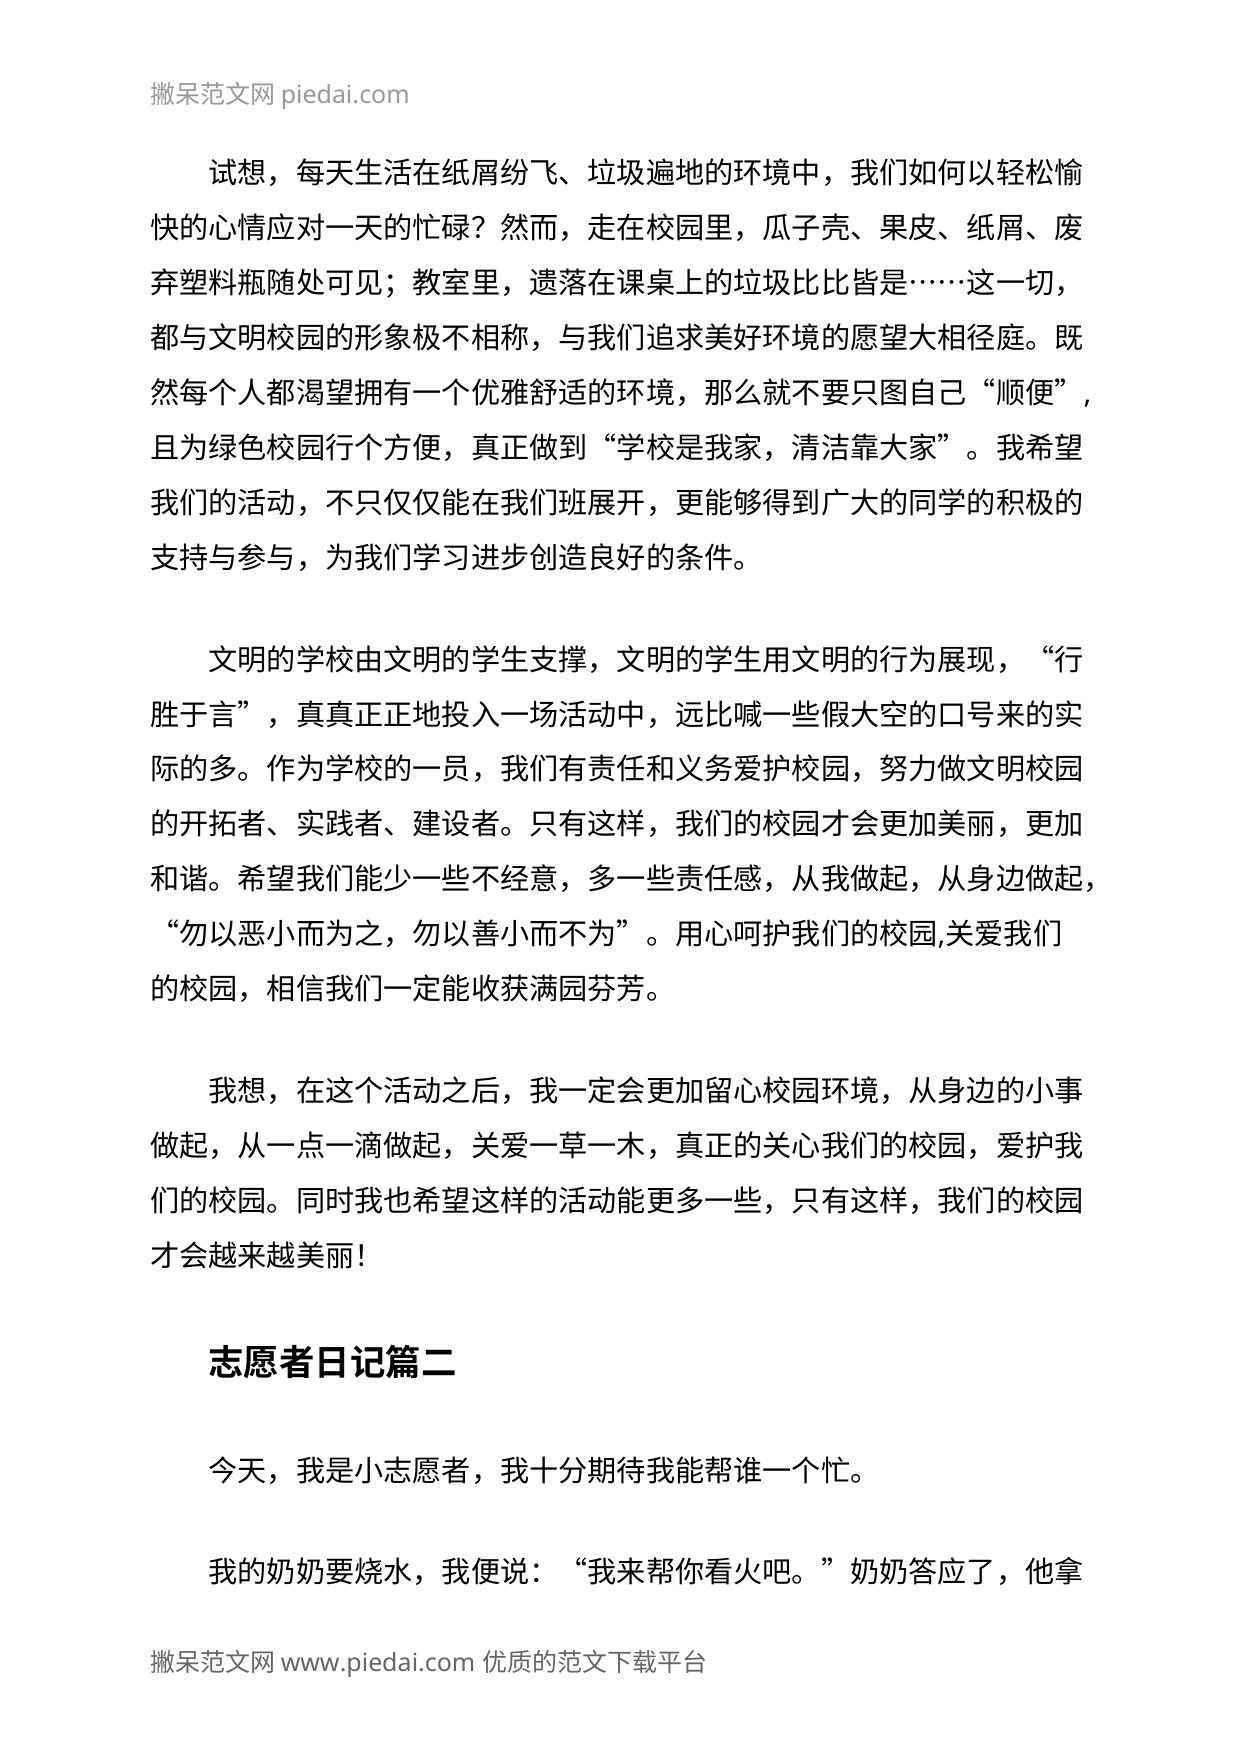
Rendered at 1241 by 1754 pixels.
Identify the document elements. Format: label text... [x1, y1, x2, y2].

text 我想，在这个活动之后，我一定会更加留心校园环境，从身边的小事做起，从一点一滴做起，关爱一草一木，真正的关心我们的校园，爱护我们的校园。同时我也希望这样的活动能更多一些，只有这样，我们的校园才会越来越美丽！ [150, 1067, 1090, 1274]
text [150, 1549, 1090, 1591]
text 今天，我是小志愿者，我十分期待我能帮谁一个忙。 [150, 1447, 1090, 1489]
text 试想，每天生活在纸屑纷飞、垃圾遍地的环境中，我们如何以轻松愉快的心情应对一天的忙碌？然而，走在校园里，瓜子壳、果皮、纸屑、废弃塑料瓶随处可见；教室里，遗落在课桌上的垃圾比比皆是……这一切，都与文明校园的形象极不相称，与我们追求美好环境的愿望大相径庭。既然每个人都渴望拥有一个优雅舒适的环境，那么就不要只图自己“顺便”,且为绿色校园行个方便，真正做到“学校是我家，清洁靠大家”。我希望我们的活动，不只仅仅能在我们班展开，更能够得到广大的同学的积极的支持与参与，为我们学习进步创造良好的条件。 [150, 150, 1090, 577]
text 文明的学校由文明的学生支撑，文明的学生用文明的行为展现，“行胜于言”，真真正正地投入一场活动中，远比喊一些假大空的口号来的实际的多。作为学校的一员，我们有责任和义务爱护校园，努力做文明校园的开拓者、实践者、建设者。只有这样，我们的校园才会更加美丽，更加和谐。希望我们能少一些不经意，多一些责任感，从我做起，从身边做起，“勿以恶小而为之，勿以善小而不为”。用心呵护我们的校园,关爱我们的校园，相信我们一定能收获满园芬芳。 [150, 636, 1090, 1008]
text 志愿者日记篇二 [150, 1334, 1090, 1385]
